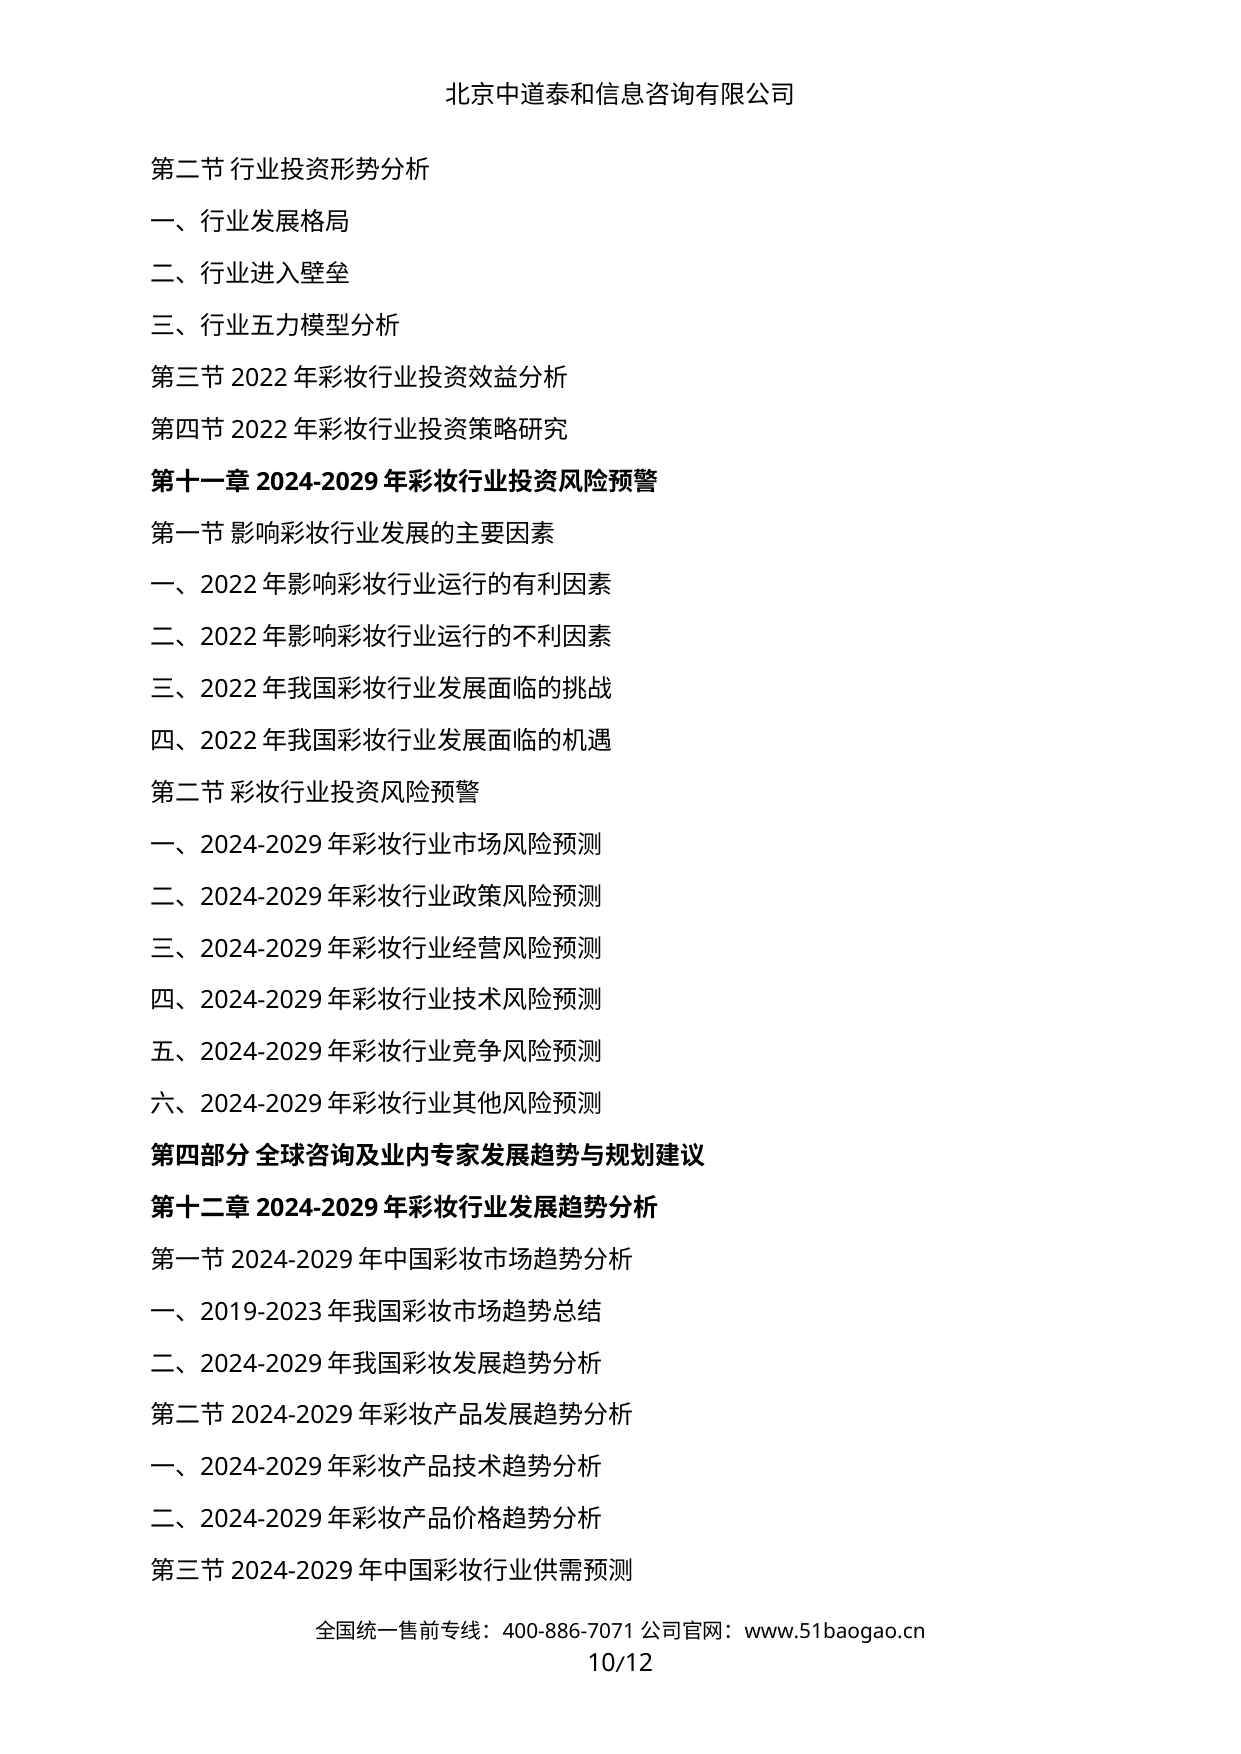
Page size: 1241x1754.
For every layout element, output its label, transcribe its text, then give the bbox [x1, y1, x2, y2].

text 一、2019-2023年我国彩妆市场趋势总结 [150, 1291, 1090, 1327]
text 二、行业进入壁垒 [150, 254, 1090, 290]
text 第四节 2022年彩妆行业投资策略研究 [150, 409, 1090, 446]
text 一、2022年影响彩妆行业运行的有利因素 [150, 565, 1090, 601]
text 二、2022年影响彩妆行业运行的不利因素 [150, 617, 1090, 653]
text 二、2024-2029年彩妆行业政策风险预测 [150, 876, 1090, 912]
text 第十二章 2024-2029年彩妆行业发展趋势分析 [150, 1187, 1090, 1224]
text 三、行业五力模型分析 [150, 306, 1090, 342]
text 三、2024-2029年彩妆行业经营风险预测 [150, 928, 1090, 964]
text 四、2024-2029年彩妆行业技术风险预测 [150, 980, 1090, 1016]
text 六、2024-2029年彩妆行业其他风险预测 [150, 1084, 1090, 1120]
text 一、2024-2029年彩妆产品技术趋势分析 [150, 1447, 1090, 1483]
text 一、行业发展格局 [150, 202, 1090, 238]
text 二、2024-2029年彩妆产品价格趋势分析 [150, 1499, 1090, 1535]
text 第二节 2024-2029年彩妆产品发展趋势分析 [150, 1395, 1090, 1431]
text 第一节 2024-2029年中国彩妆市场趋势分析 [150, 1239, 1090, 1276]
text 第四部分 全球咨询及业内专家发展趋势与规划建议 [150, 1136, 1090, 1172]
text 第二节 行业投资形势分析 [150, 150, 1090, 186]
text 四、2022年我国彩妆行业发展面临的机遇 [150, 721, 1090, 757]
text 第一节 影响彩妆行业发展的主要因素 [150, 513, 1090, 549]
text 一、2024-2029年彩妆行业市场风险预测 [150, 824, 1090, 861]
text 第十一章 2024-2029年彩妆行业投资风险预警 [150, 461, 1090, 497]
text 第二节 彩妆行业投资风险预警 [150, 772, 1090, 809]
text 第三节 2024-2029年中国彩妆行业供需预测 [150, 1551, 1090, 1587]
text 二、2024-2029年我国彩妆发展趋势分析 [150, 1343, 1090, 1379]
text 五、2024-2029年彩妆行业竞争风险预测 [150, 1032, 1090, 1068]
text 三、2022年我国彩妆行业发展面临的挑战 [150, 669, 1090, 705]
text 第三节 2022年彩妆行业投资效益分析 [150, 357, 1090, 394]
